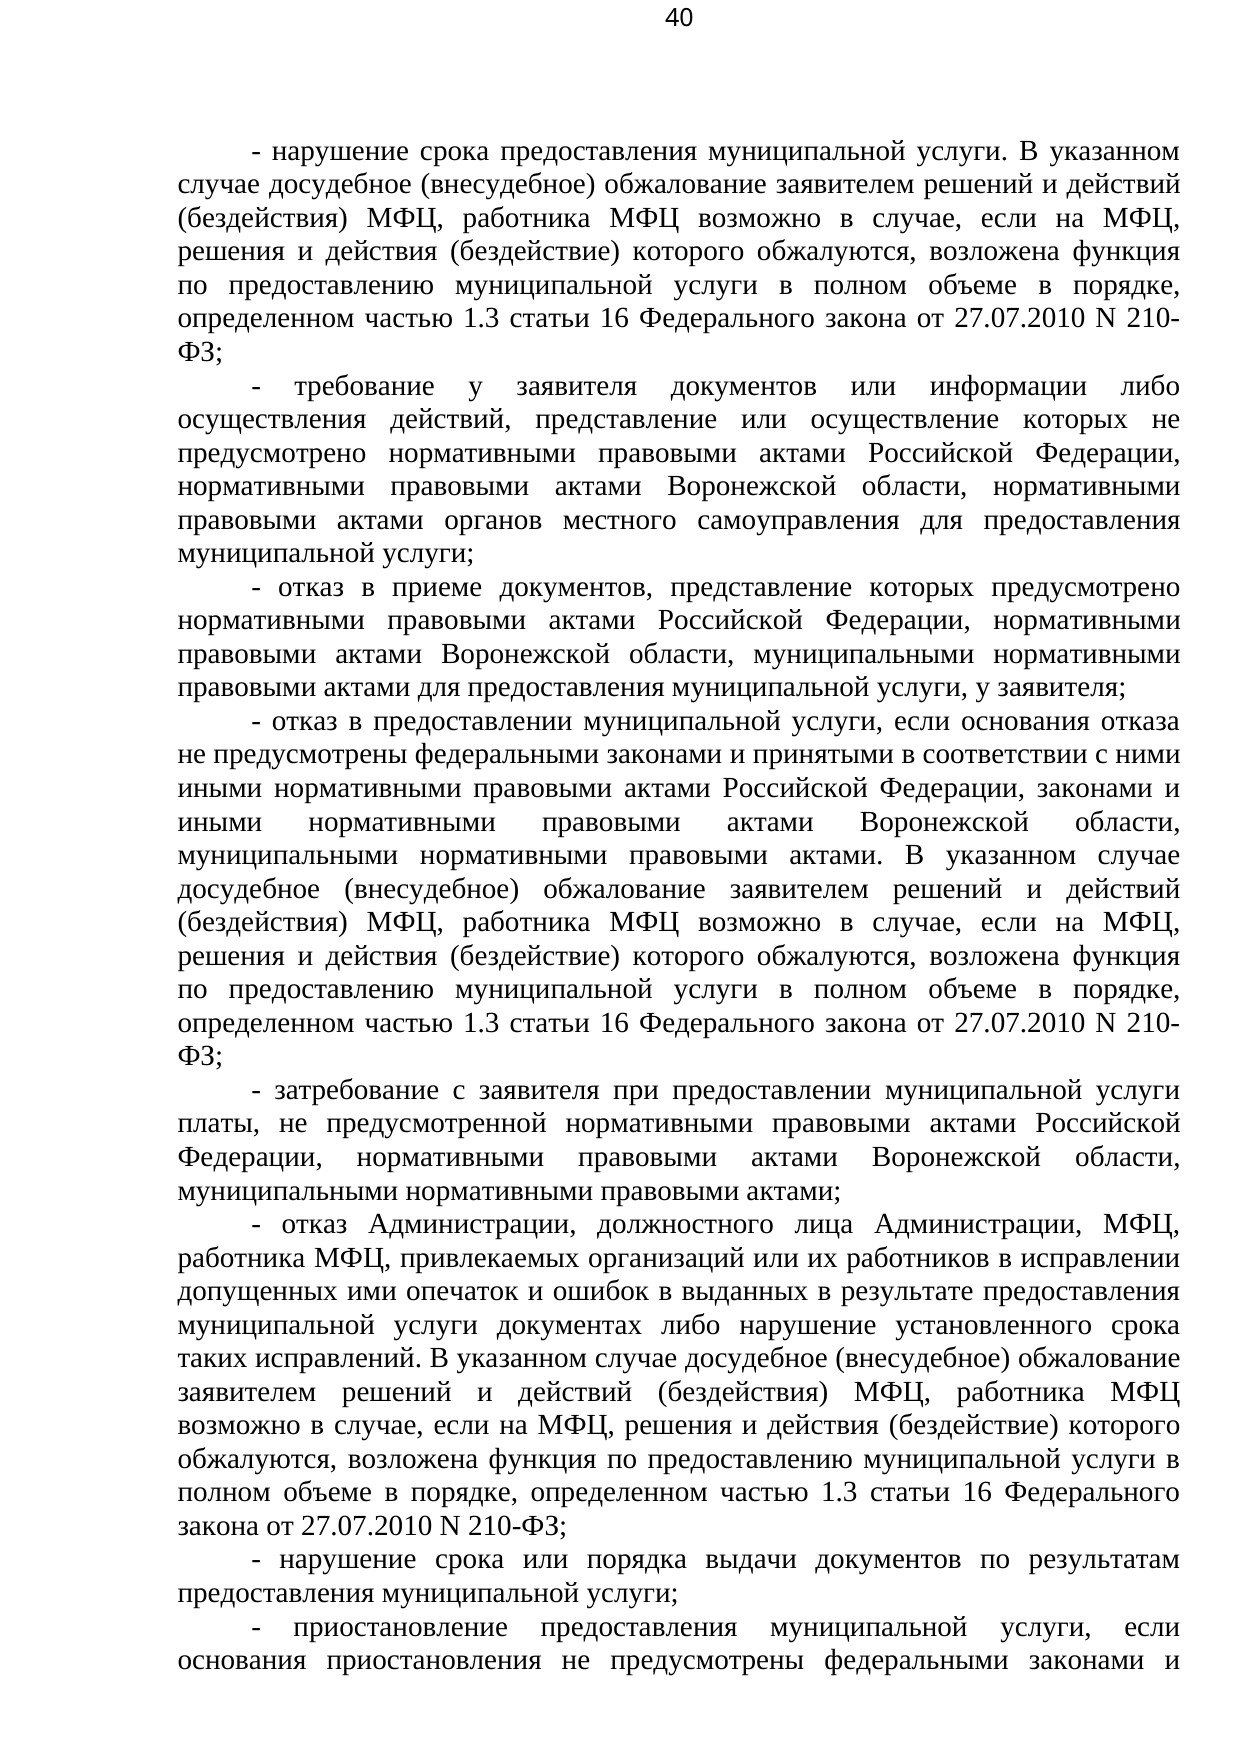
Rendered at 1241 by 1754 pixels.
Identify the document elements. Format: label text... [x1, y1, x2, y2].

text - нарушение срока предоставления муниципальной услуги. В указанном случае досудебное (внесудебное) обжалование заявителем решений и действий (бездействия) МФЦ, работника МФЦ возможно в случае, если на МФЦ, решения и действия (бездействие) которого обжалуются, возложена функция по предоставлению муниципальной услуги в полном объеме в порядке, определенном частью 1.3 статьи 16 Федерального закона от 27.07.2010 N 210-ФЗ; [177, 133, 1181, 368]
text - отказ в приеме документов, представление которых предусмотрено нормативными правовыми актами Российской Федерации, нормативными правовыми актами Воронежской области, муниципальными нормативными правовыми актами для предоставления муниципальной услуги, у заявителя; [177, 569, 1181, 703]
text - затребование с заявителя при предоставлении муниципальной услуги платы, не предусмотренной нормативными правовыми актами Российской Федерации, нормативными правовыми актами Воронежской области, муниципальными нормативными правовыми актами; [177, 1072, 1181, 1206]
text - отказ Администрации, должностного лица Администрации, МФЦ, работника МФЦ, привлекаемых организаций или их работников в исправлении допущенных ими опечаток и ошибок в выданных в результате предоставления муниципальной услуги документах либо нарушение установленного срока таких исправлений. В указанном случае досудебное (внесудебное) обжалование заявителем решений и действий (бездействия) МФЦ, работника МФЦ возможно в случае, если на МФЦ, решения и действия (бездействие) которого обжалуются, возложена функция по предоставлению муниципальной услуги в полном объеме в порядке, определенном частью 1.3 статьи 16 Федерального закона от 27.07.2010 N 210-ФЗ; [177, 1206, 1181, 1542]
text - требование у заявителя документов или информации либо осуществления действий, представление или осуществление которых не предусмотрено нормативными правовыми актами Российской Федерации, нормативными правовыми актами Воронежской области, нормативными правовыми актами органов местного самоуправления для предоставления муниципальной услуги; [177, 368, 1181, 569]
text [177, 1609, 1181, 1676]
text - отказ в предоставлении муниципальной услуги, если основания отказа не предусмотрены федеральными законами и принятыми в соответствии с ними иными нормативными правовыми актами Российской Федерации, законами и иными нормативными правовыми актами Воронежской области, муниципальными нормативными правовыми актами. В указанном случае досудебное (внесудебное) обжалование заявителем решений и действий (бездействия) МФЦ, работника МФЦ возможно в случае, если на МФЦ, решения и действия (бездействие) которого обжалуются, возложена функция по предоставлению муниципальной услуги в полном объеме в порядке, определенном частью 1.3 статьи 16 Федерального закона от 27.07.2010 N 210-ФЗ; [177, 703, 1181, 1072]
text - нарушение срока или порядка выдачи документов по результатам предоставления муниципальной услуги; [177, 1542, 1181, 1609]
